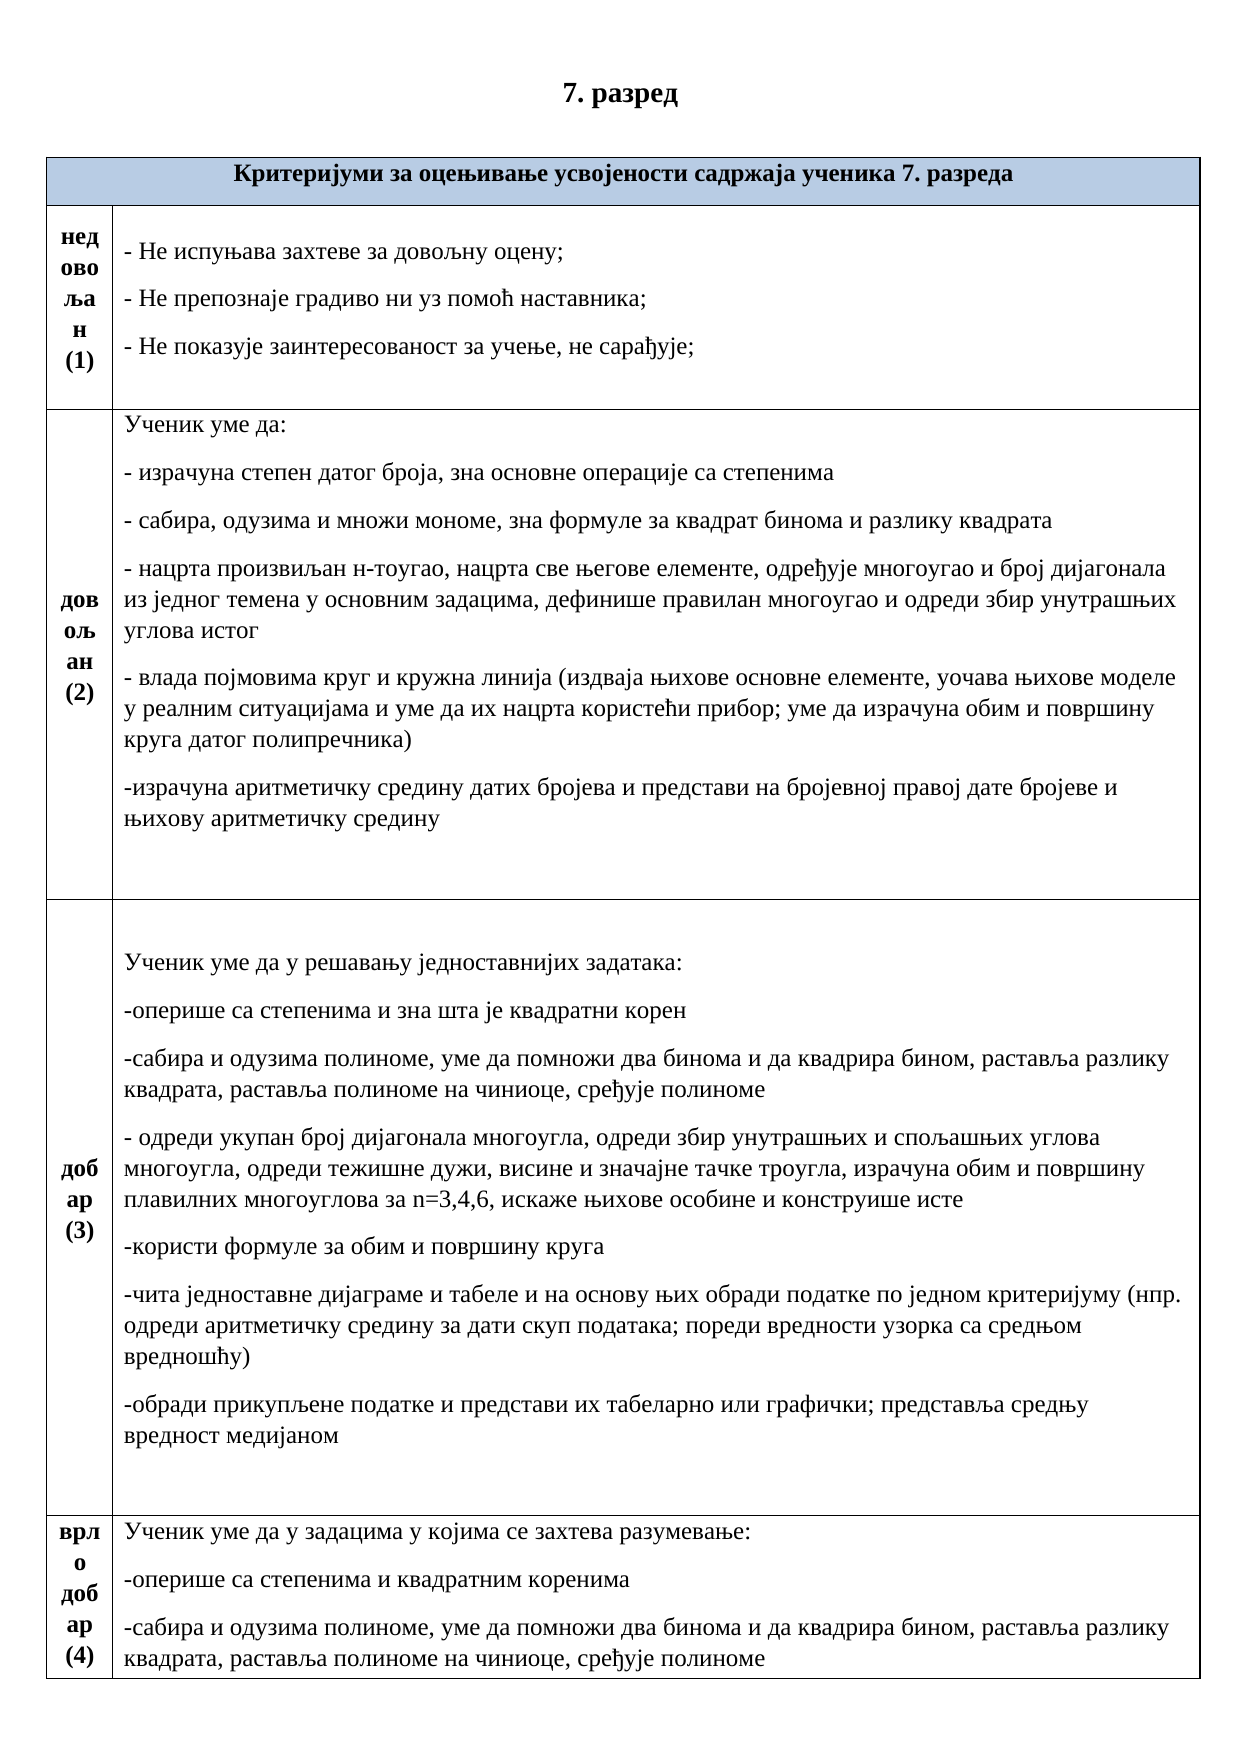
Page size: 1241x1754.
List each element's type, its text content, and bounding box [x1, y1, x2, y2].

table_cell довољан (2) [47, 410, 112, 899]
table_cell добар (3) [47, 900, 112, 1515]
table_cell Ученик уме да: - израчуна степен датог броја, зна основне операције са степенима - сабира, одузима и множи мономе, зна формуле за квадрат бинома и разлику квадрата - нацрта произвиљан н-тоугао, нацрта све његове елементе, одређује многоугао и број дијагонала из једног темена у основним задацима, дефинише правилан многоугао и одреди збир унутрашњих углова истог - влада појмовима круг и кружна линија (издваја њихове основне елементе, уочава њихове моделе у реалним ситуацијама и уме да их нацрта користећи прибор; уме да израчуна обим и површину круга датог полипречника) -израчуна аритметичку средину датих бројева и представи на бројевној правој дате бројеве и њихову аритметичку средину [113, 410, 1199, 899]
table_cell - Не испуњава захтеве за довољну оцену; - Не препознаје градиво ни уз помоћ наставника; - Не показује заинтересованост за учење, не сарађује; [113, 206, 1199, 408]
text 7. разред [75, 75, 1165, 108]
table_cell недовољан (1) [47, 206, 112, 408]
table_cell Ученик уме да у решавању једноставнијих задатака: -оперише са степенима и зна шта је квадратни корен -сабира и одузима полиноме, уме да помножи два бинома и да квадрира бином, раставља разлику квадрата, раставља полиноме на чиниоце, сређује полиноме - одреди укупан број дијагонала многоугла, одреди збир унутрашњих и спољашњих углова многоугла, одреди тежишне дужи, висине и значајне тачке троугла, израчуна обим и површину плавилних многоуглова за n=3,4,6, искаже њихове особине и конструише исте -користи формуле за обим и површину круга -чита једноставне дијаграме и табеле и на основу њих обради податке по једном критеријуму (нпр. одреди аритметичку средину за дати скуп података; пореди вредности узорка са средњом вредношћу) -обради прикупљене податке и представи их табеларно или графички; представља средњу вредност медијаном [113, 900, 1199, 1515]
table_header Критеријуми за оцењивање усвојености садржаја ученика 7. разреда [47, 158, 1199, 205]
table_cell врло добар (4) [47, 1516, 112, 1678]
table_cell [113, 1516, 1199, 1678]
